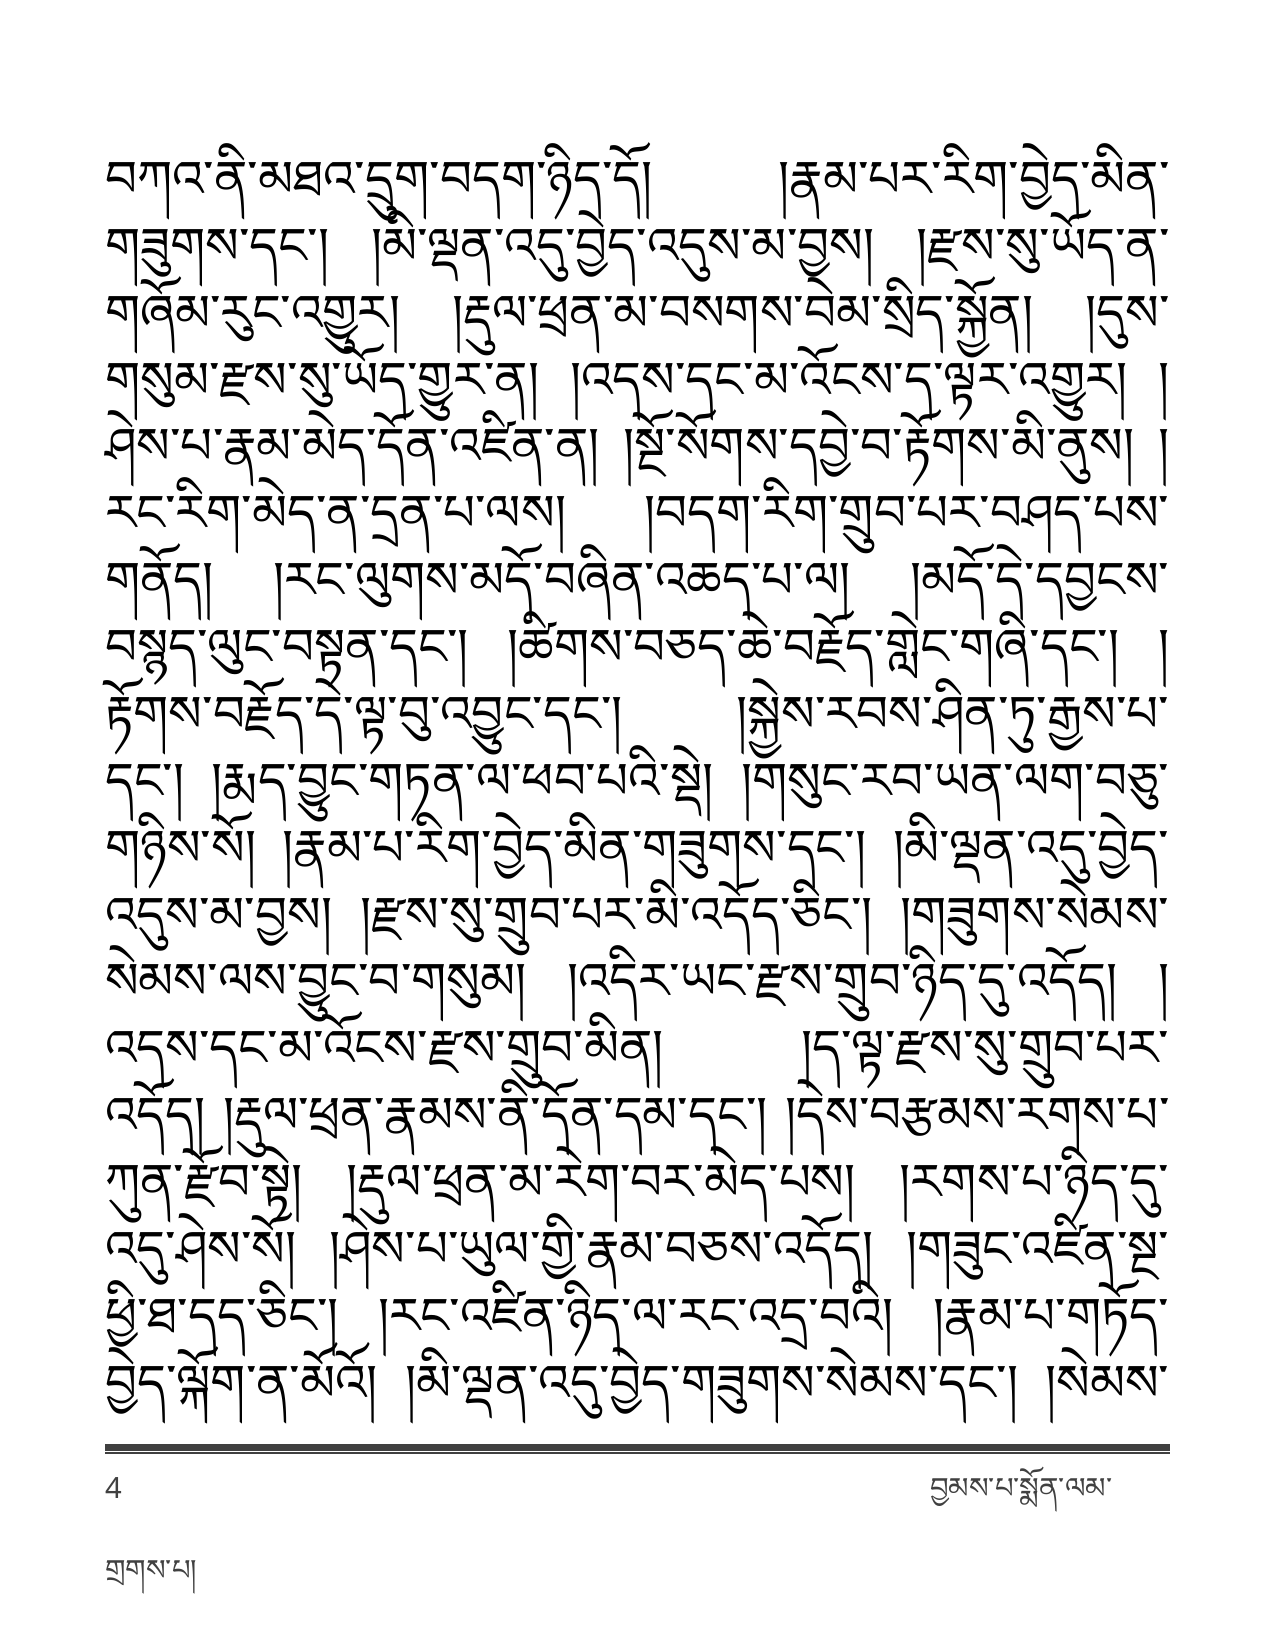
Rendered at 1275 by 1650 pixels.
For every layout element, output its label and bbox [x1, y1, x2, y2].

text [105, 150, 1170, 1412]
